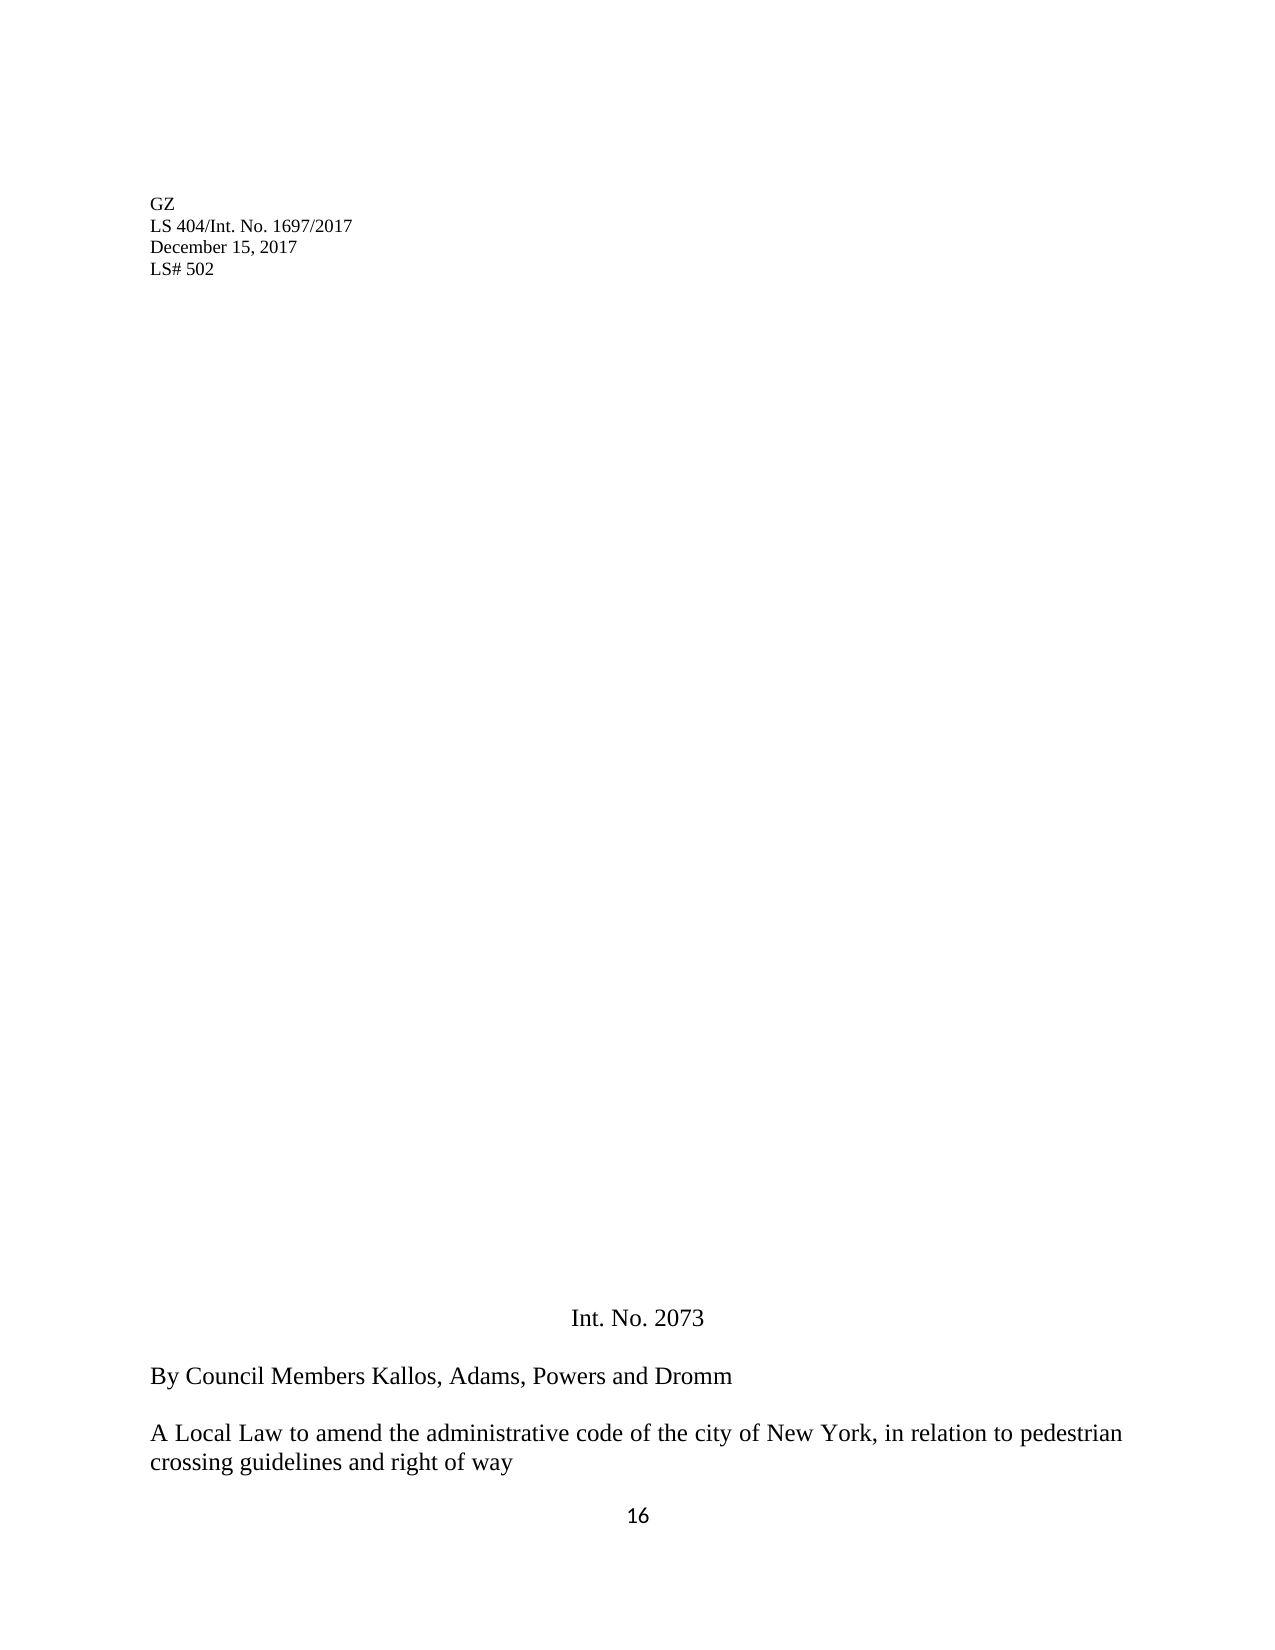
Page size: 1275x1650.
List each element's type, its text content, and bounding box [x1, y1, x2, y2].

text December 15, 2017 [150, 236, 1125, 258]
text GZ [150, 193, 1125, 215]
text LS 404/Int. No. 1697/2017 [150, 215, 1125, 236]
text LS# 502 [150, 258, 1125, 279]
